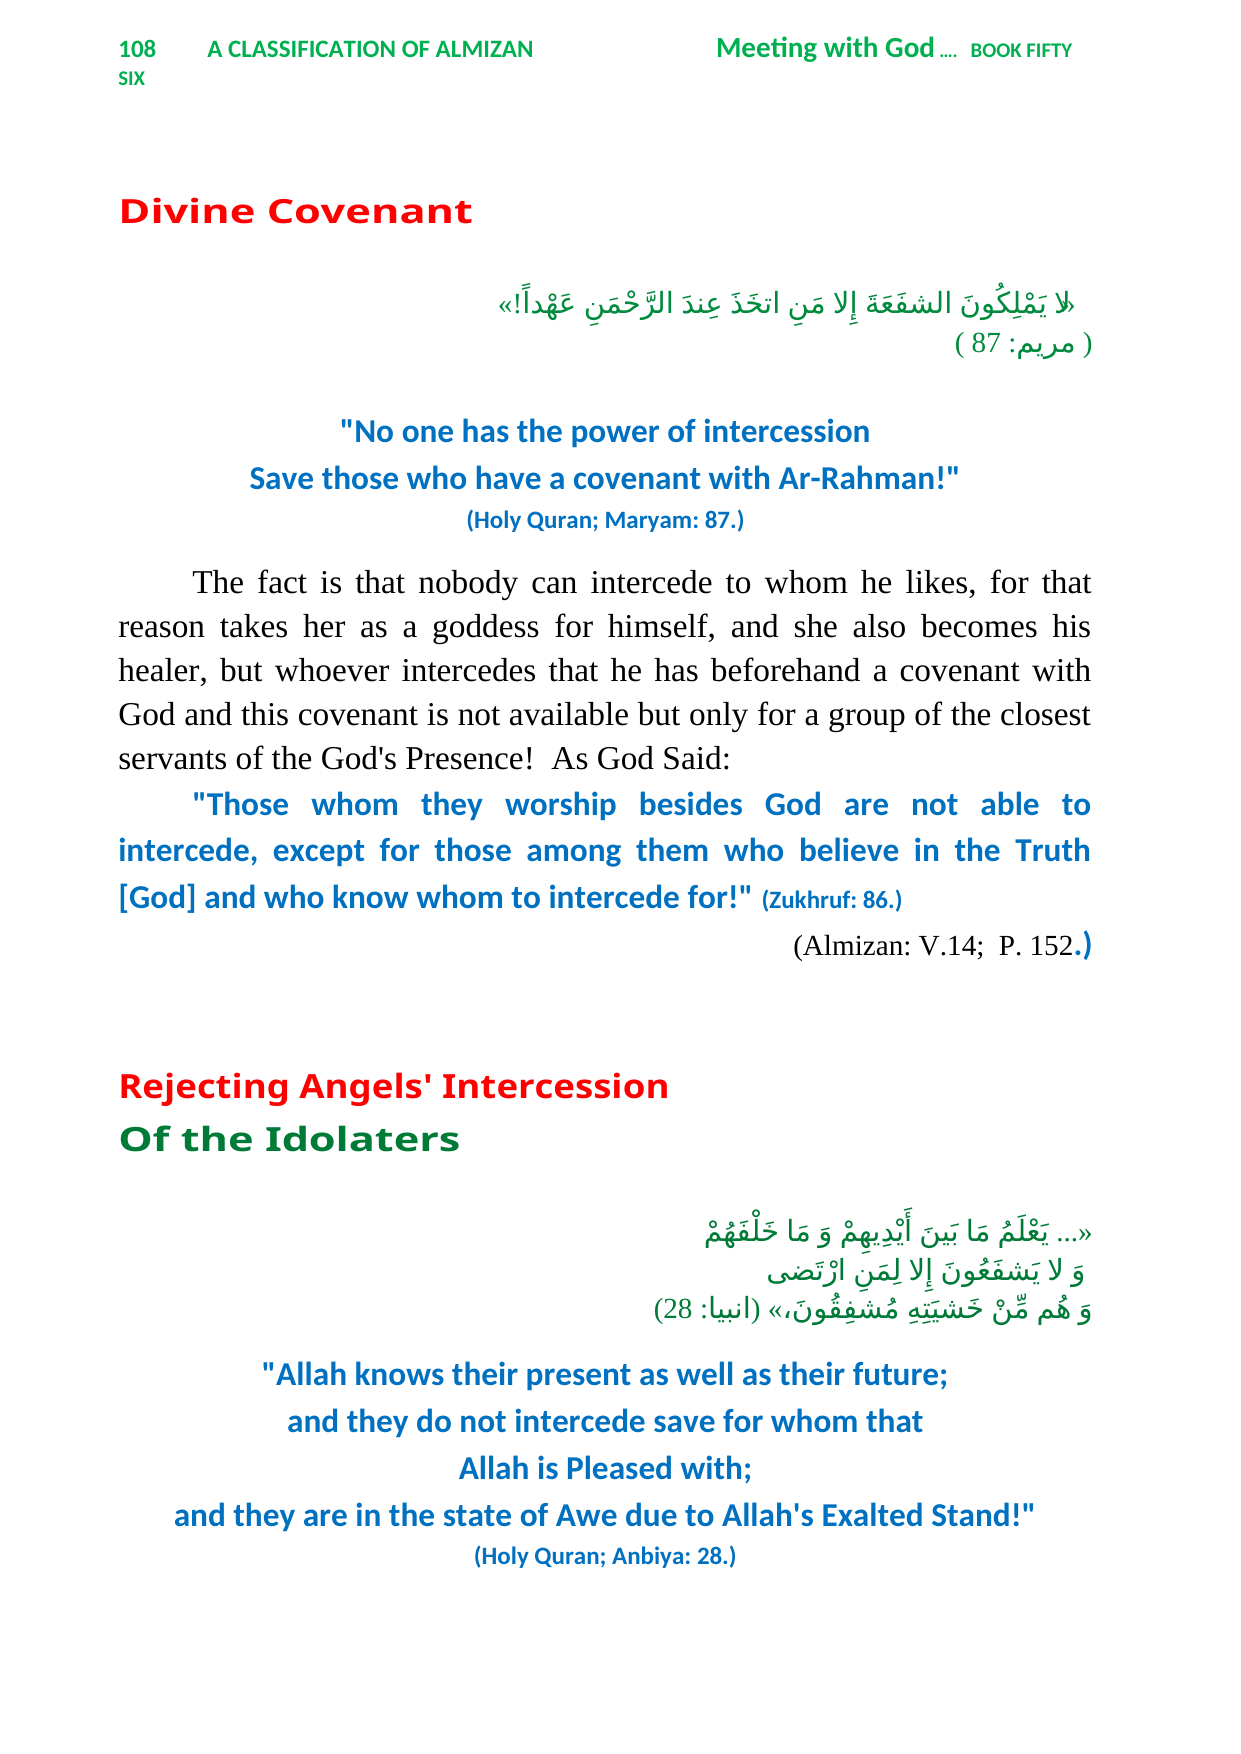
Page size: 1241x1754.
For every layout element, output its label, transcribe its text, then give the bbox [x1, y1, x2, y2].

text (Almizan: V.14; P. 152.) [118, 923, 1092, 964]
text ( مریم: 87 ) [118, 325, 1092, 359]
text وَ هُم مِّنْ خَشيَتِهِ مُشفِقُونَ‏،» (انبیا: 28) [118, 1291, 1092, 1325]
text Of the Idolaters [118, 1115, 1092, 1161]
text Allah is Pleased with; [118, 1447, 1092, 1488]
text "No one has the power of intercession [118, 410, 1092, 451]
text "Those whom they worship besides God are not able to intercede, except for those among them who believe in the Truth [God] and who know whom to intercede for!" (Zukhruf: 86.) [118, 783, 1092, 917]
text and they are in the state of Awe due to Allah's Exalted Stand!" [118, 1494, 1092, 1534]
text (Holy Quran; Maryam: 87.) [118, 504, 1092, 534]
text وَ لا يَشفَعُونَ إِلا لِمَنِ ارْتَضى [118, 1253, 1092, 1286]
text (Holy Quran; Anbiya: 28.) [118, 1540, 1092, 1571]
text The fact is that nobody can intercede to whom he likes, for that reason takes her as a goddess for himself, and she also becomes his healer, but whoever intercedes that he has beforehand a covenant with God and this covenant is not available but only for a group of the closest servants of the God's Presence! As God Said: [118, 562, 1092, 777]
text Divine Covenant [118, 188, 1092, 233]
text «... يَعْلَمُ مَا بَينَ أَيْدِيهِمْ وَ مَا خَلْفَهُمْ [118, 1214, 1092, 1248]
text and they do not intercede save for whom that [118, 1400, 1092, 1441]
text « لا يَمْلِكُونَ الشفَعَةَ إِلا مَنِ اتخَذَ عِندَ الرَّحْمَنِ عَهْداً!» [118, 287, 1092, 320]
text Save those who have a covenant with Ar-Rahman!" [118, 457, 1092, 498]
text Rejecting Angels' Intercession [118, 1063, 1092, 1109]
text "Allah knows their present as well as their future; [118, 1353, 1092, 1394]
